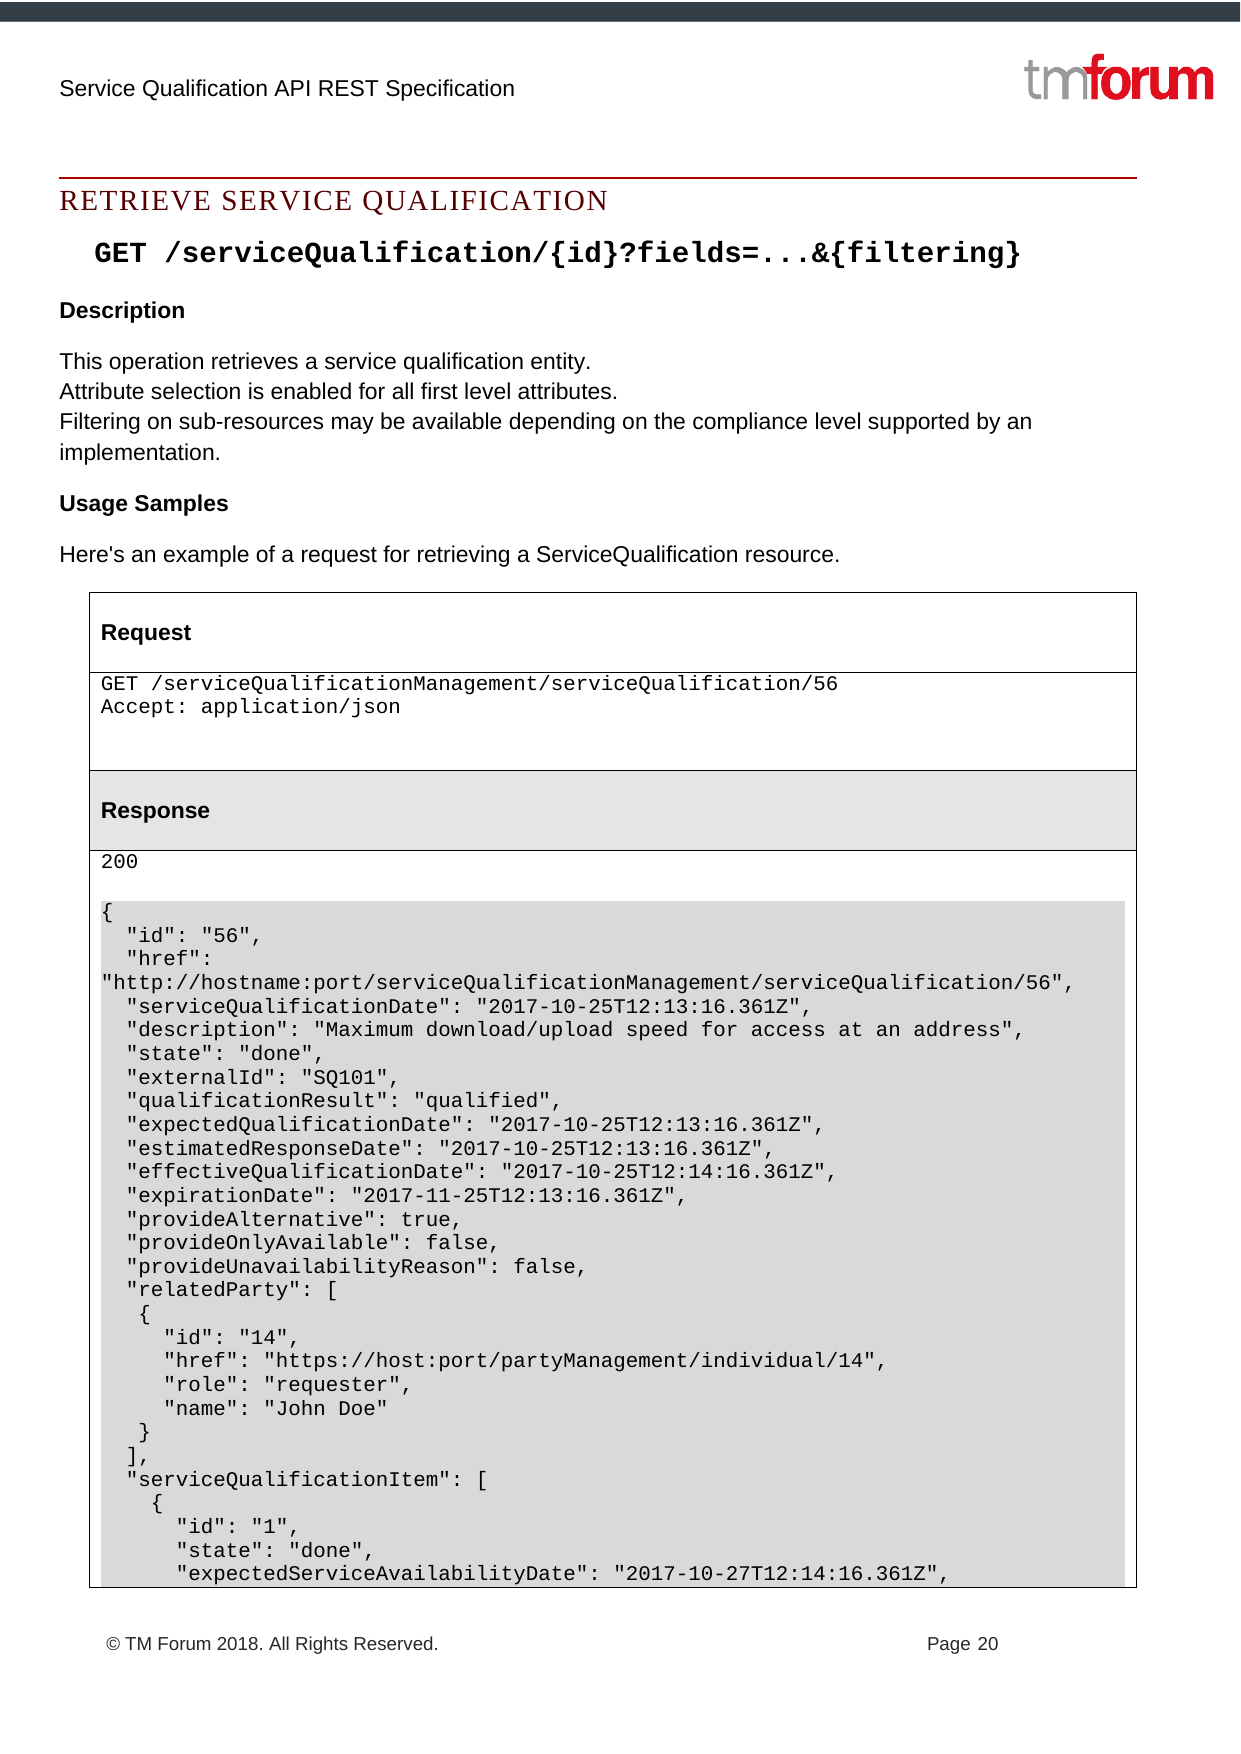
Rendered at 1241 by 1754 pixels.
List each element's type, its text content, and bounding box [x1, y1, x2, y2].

text Usage Samples [59, 489, 1137, 516]
text Here's an example of a request for retrieving a ServiceQualification resource. [59, 541, 1137, 567]
text Description [59, 297, 1137, 323]
subtitle Retrieve service qualification [59, 179, 1137, 216]
text This operation retrieves a service qualification entity. Attribute selection is enabled for all first level attributes. Filtering on sub-resources may be available depending on the compliance level supported by an implementation. [59, 348, 1137, 465]
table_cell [90, 851, 1136, 1587]
picture [0, 2, 1241, 113]
table_cell GET /serviceQualificationManagement/serviceQualification/56 Accept: application/json [90, 673, 1136, 770]
table_cell Response [90, 771, 1136, 850]
table_header Request [90, 593, 1136, 672]
text GET /serviceQualification/{id}?fields=...&{filtering} [59, 238, 1137, 271]
